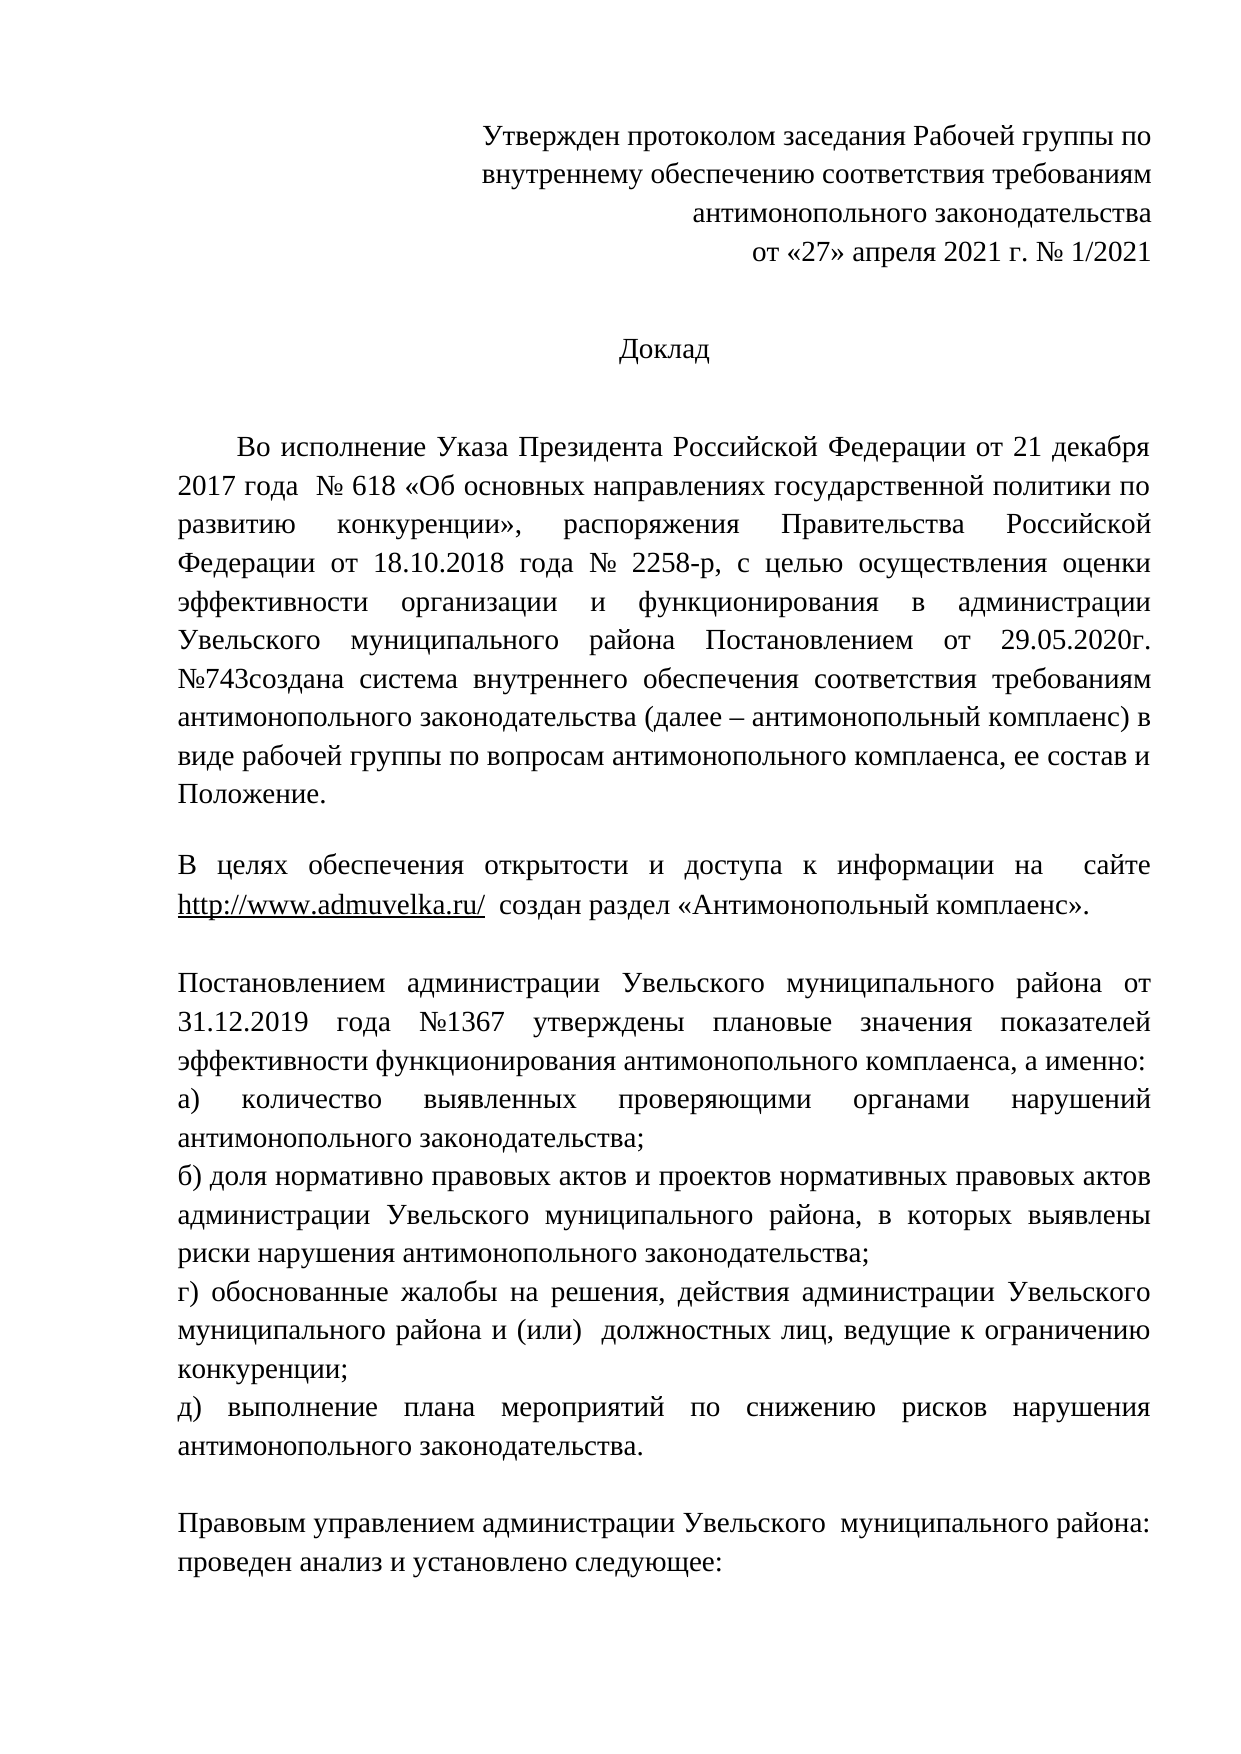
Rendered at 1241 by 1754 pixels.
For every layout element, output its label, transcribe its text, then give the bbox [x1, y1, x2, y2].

text д) выполнение плана мероприятий по снижению рисков нарушения антимонопольного законодательства. [177, 1389, 1152, 1462]
text антимонопольного законодательства [177, 195, 1152, 229]
text Постановлением администрации Увельского муниципального района от 31.12.2019 года №1367 утверждены плановые значения показателей эффективности функционирования антимонопольного комплаенса, а именно: [177, 966, 1152, 1076]
text Доклад [177, 332, 1152, 365]
text а) количество выявленных проверяющими органами нарушений антимонопольного законодательства; [177, 1081, 1152, 1153]
text В целях обеспечения открытости и доступа к информации на сайте http://www.admuvelka.ru/ создан раздел «Антимонопольный комплаенс». [177, 847, 1152, 922]
text проведен анализ и установлено следующее: [177, 1544, 1152, 1577]
text Во исполнение Указа Президента Российской Федерации от 21 декабря 2017 года № 618 «Об основных направлениях государственной политики по развитию конкуренции», распоряжения Правительства Российской Федерации от 18.10.2018 года № 2258-р, с целью осуществления оценки эффективности организации и функционирования в администрации Увельского муниципального района Постановлением от 29.05.2020г. №743создана система внутреннего обеспечения соответствия требованиям антимонопольного законодательства (далее – антимонопольный комплаенс) в виде рабочей группы по вопросам антимонопольного комплаенса, ее состав и Положение. [177, 429, 1152, 810]
text внутреннему обеспечению соответствия требованиям [177, 157, 1152, 190]
text Утвержден протоколом заседания Рабочей группы по [177, 118, 1152, 152]
text от «27» апреля 2021 г. № 1/2021 [177, 234, 1152, 267]
text б) доля нормативно правовых актов и проектов нормативных правовых актов администрации Увельского муниципального района, в которых выявлены риски нарушения антимонопольного законодательства; [177, 1158, 1152, 1269]
text г) обоснованные жалобы на решения, действия администрации Увельского муниципального района и (или) должностных лиц, ведущие к ограничению конкуренции; [177, 1274, 1152, 1384]
text Правовым управлением администрации Увельского муниципального района: [177, 1505, 1152, 1539]
